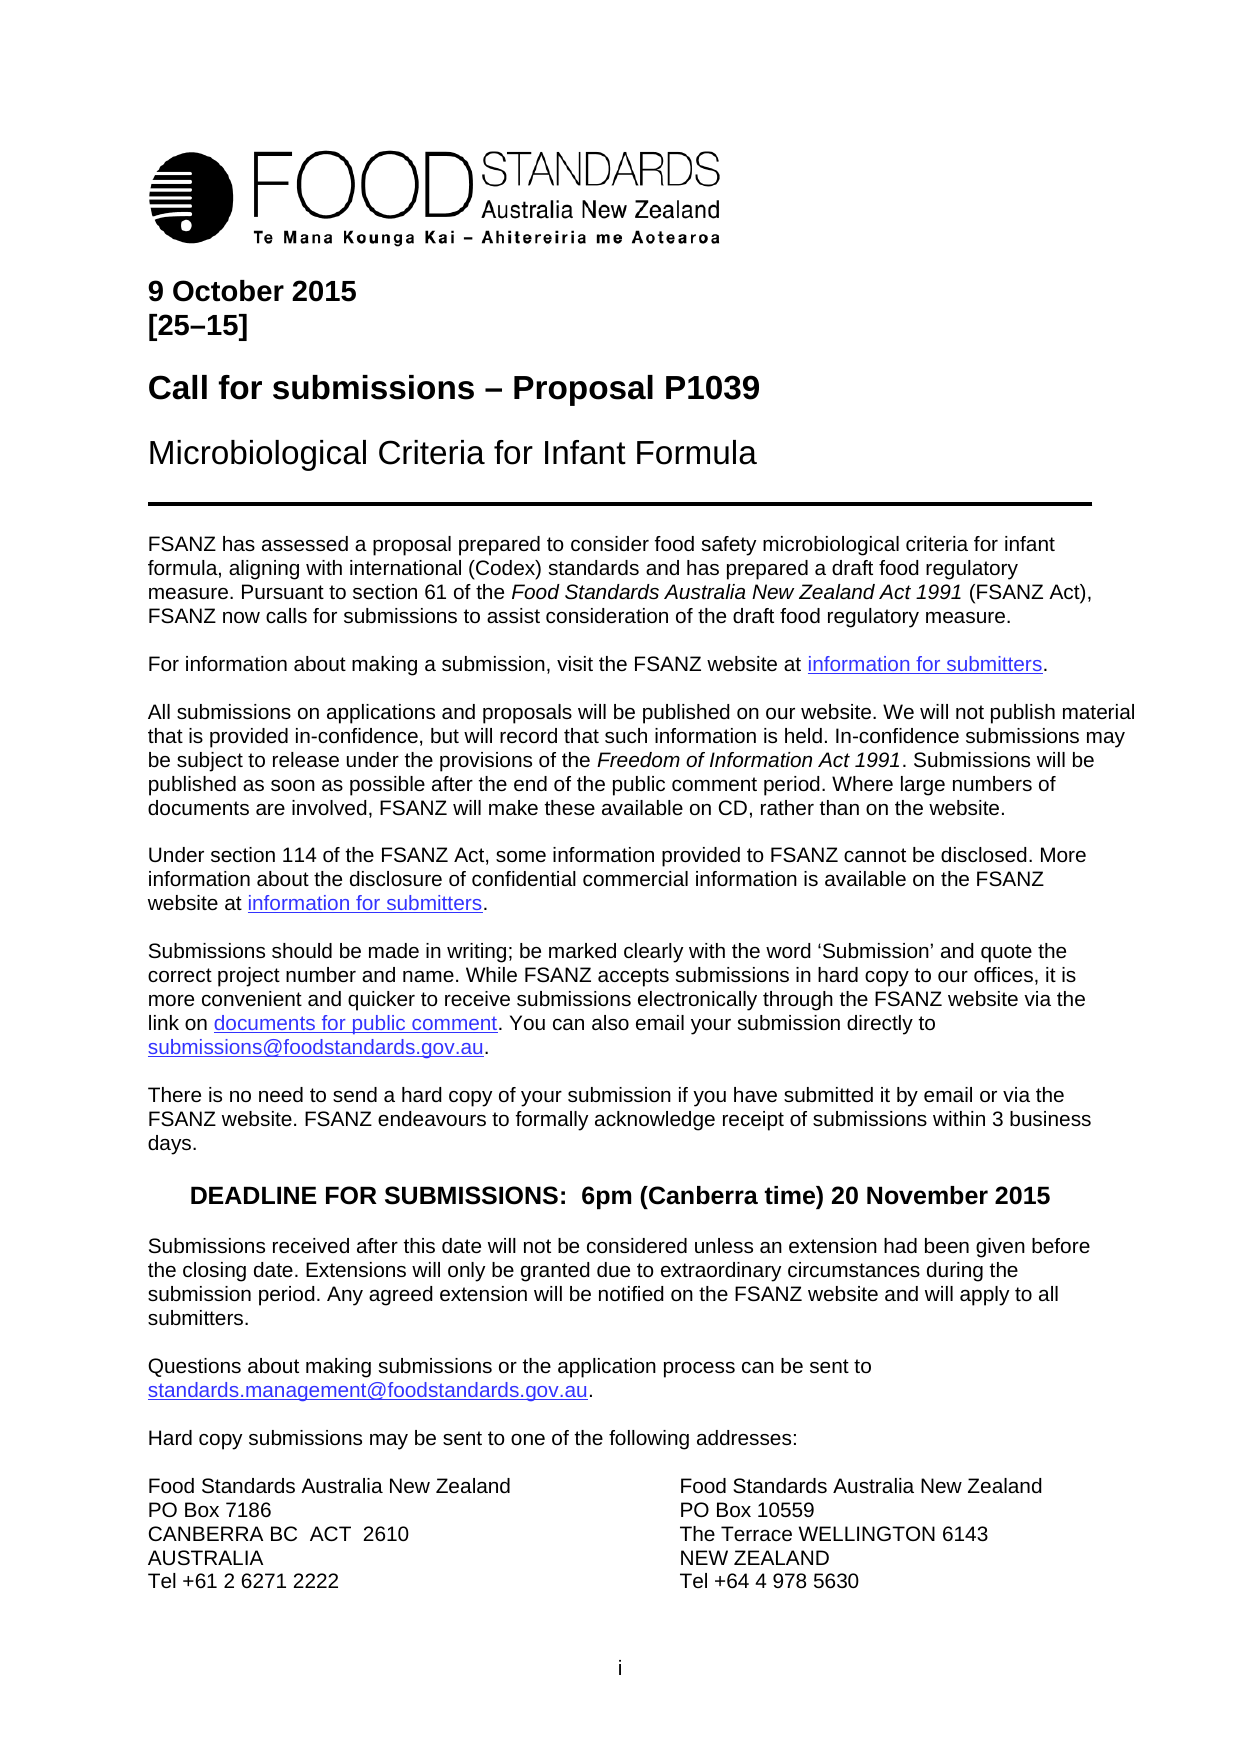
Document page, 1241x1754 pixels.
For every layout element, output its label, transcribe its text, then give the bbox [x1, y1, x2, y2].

text There is no need to send a hard copy of your submission if you have submitted it by email or via the FSANZ website. FSANZ endeavours to formally acknowledge receipt of submissions within 3 business days. [148, 1083, 1092, 1155]
text FSANZ has assessed a proposal prepared to consider food safety microbiological criteria for infant formula, aligning with international (Codex) standards and has prepared a draft food regulatory measure. Pursuant to section 61 of the Food Standards Australia New Zealand Act 1991 (FSANZ Act), FSANZ now calls for submissions to assist consideration of the draft food regulatory measure. [148, 532, 1092, 628]
text Questions about making submissions or the application process can be sent to standards.management@foodstandards.gov.au. [148, 1354, 1092, 1402]
text CANBERRA BC ACT 2610 The Terrace WELLINGTON 6143 [148, 1521, 1092, 1545]
text Submissions should be made in writing; be marked clearly with the word ‘Submission’ and quote the correct project number and name. While FSANZ accepts submissions in hard copy to our offices, it is more convenient and quicker to receive submissions electronically through the FSANZ website via the link on documents for public comment. You can also email your submission directly to submissions@foodstandards.gov.au. [148, 939, 1092, 1059]
text DEADLINE FOR SUBMISSIONS: 6pm (Canberra time) 20 November 2015 [148, 1181, 1092, 1210]
text Submissions received after this date will not be considered unless an extension had been given before the closing date. Extensions will only be granted due to extraordinary circumstances during the submission period. Any agreed extension will be notified on the FSANZ website and will apply to all submitters. [148, 1234, 1092, 1330]
title Microbiological Criteria for Infant Formula [148, 433, 1092, 471]
text [25–15] [148, 308, 1092, 342]
text 9 October 2015 [148, 274, 1092, 308]
title Call for submissions – Proposal P1039 [148, 368, 1092, 406]
text Hard copy submissions may be sent to one of the following addresses: [148, 1426, 1092, 1449]
text Food Standards Australia New Zealand Food Standards Australia New Zealand [148, 1473, 1092, 1497]
text All submissions on applications and proposals will be published on our website. We will not publish material that is provided in-confidence, but will record that such information is held. In-confidence submissions may be subject to release under the provisions of the Freedom of Information Act 1991. Submissions will be published as soon as possible after the end of the public comment period. Where large numbers of documents are involved, FSANZ will make these available on CD, rather than on the website. [148, 699, 1137, 819]
text For information about making a submission, visit the FSANZ website at information for submitters. [148, 652, 1092, 676]
text AUSTRALIA NEW ZEALAND [148, 1545, 1092, 1569]
text PO Box 7186 PO Box 10559 [148, 1497, 1092, 1521]
picture [147, 147, 720, 249]
text Under section 114 of the FSANZ Act, some information provided to FSANZ cannot be disclosed. More information about the disclosure of confidential commercial information is available on the FSANZ website at information for submitters. [148, 843, 1092, 915]
text Tel +61 2 6271 2222 Tel +64 4 978 5630 [148, 1569, 1092, 1593]
